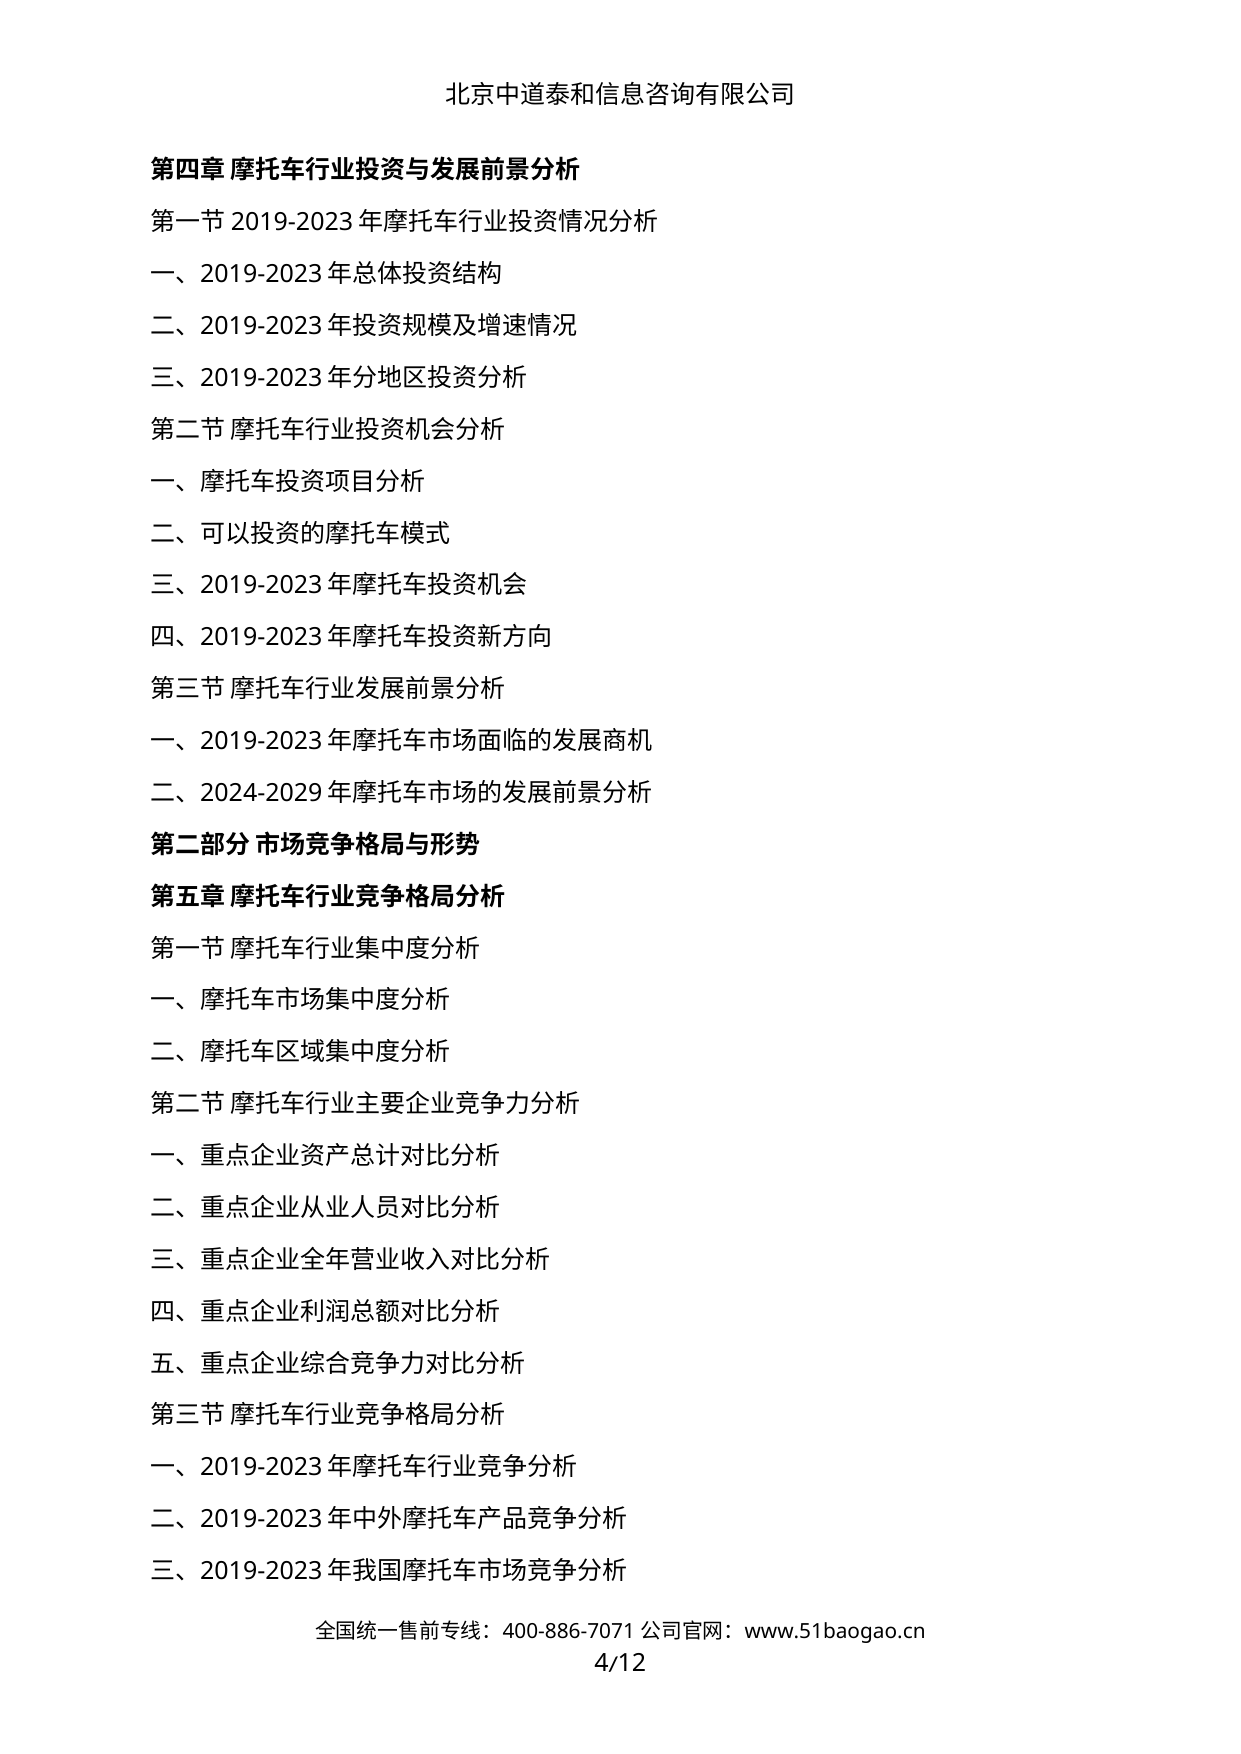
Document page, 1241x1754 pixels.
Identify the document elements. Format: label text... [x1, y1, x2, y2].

text 第一节 摩托车行业集中度分析 [150, 928, 1090, 964]
text 第三节 摩托车行业发展前景分析 [150, 669, 1090, 705]
text 四、2019-2023年摩托车投资新方向 [150, 617, 1090, 653]
text 一、重点企业资产总计对比分析 [150, 1136, 1090, 1172]
text 二、摩托车区域集中度分析 [150, 1032, 1090, 1068]
text 第三节 摩托车行业竞争格局分析 [150, 1395, 1090, 1431]
text 第二部分 市场竞争格局与形势 [150, 824, 1090, 861]
text 一、摩托车投资项目分析 [150, 461, 1090, 497]
text 五、重点企业综合竞争力对比分析 [150, 1343, 1090, 1379]
text 三、2019-2023年我国摩托车市场竞争分析 [150, 1551, 1090, 1587]
text 一、2019-2023年总体投资结构 [150, 254, 1090, 290]
text 二、2019-2023年中外摩托车产品竞争分析 [150, 1499, 1090, 1535]
text 第二节 摩托车行业主要企业竞争力分析 [150, 1084, 1090, 1120]
text 三、2019-2023年分地区投资分析 [150, 357, 1090, 394]
text 二、2019-2023年投资规模及增速情况 [150, 306, 1090, 342]
text 三、2019-2023年摩托车投资机会 [150, 565, 1090, 601]
text 第四章 摩托车行业投资与发展前景分析 [150, 150, 1090, 186]
text 一、摩托车市场集中度分析 [150, 980, 1090, 1016]
text 一、2019-2023年摩托车行业竞争分析 [150, 1447, 1090, 1483]
text 二、可以投资的摩托车模式 [150, 513, 1090, 549]
text 一、2019-2023年摩托车市场面临的发展商机 [150, 721, 1090, 757]
text 第五章 摩托车行业竞争格局分析 [150, 876, 1090, 912]
text 二、重点企业从业人员对比分析 [150, 1187, 1090, 1224]
text 二、2024-2029年摩托车市场的发展前景分析 [150, 772, 1090, 809]
text 四、重点企业利润总额对比分析 [150, 1291, 1090, 1327]
text 第一节 2019-2023年摩托车行业投资情况分析 [150, 202, 1090, 238]
text 三、重点企业全年营业收入对比分析 [150, 1239, 1090, 1276]
text 第二节 摩托车行业投资机会分析 [150, 409, 1090, 446]
